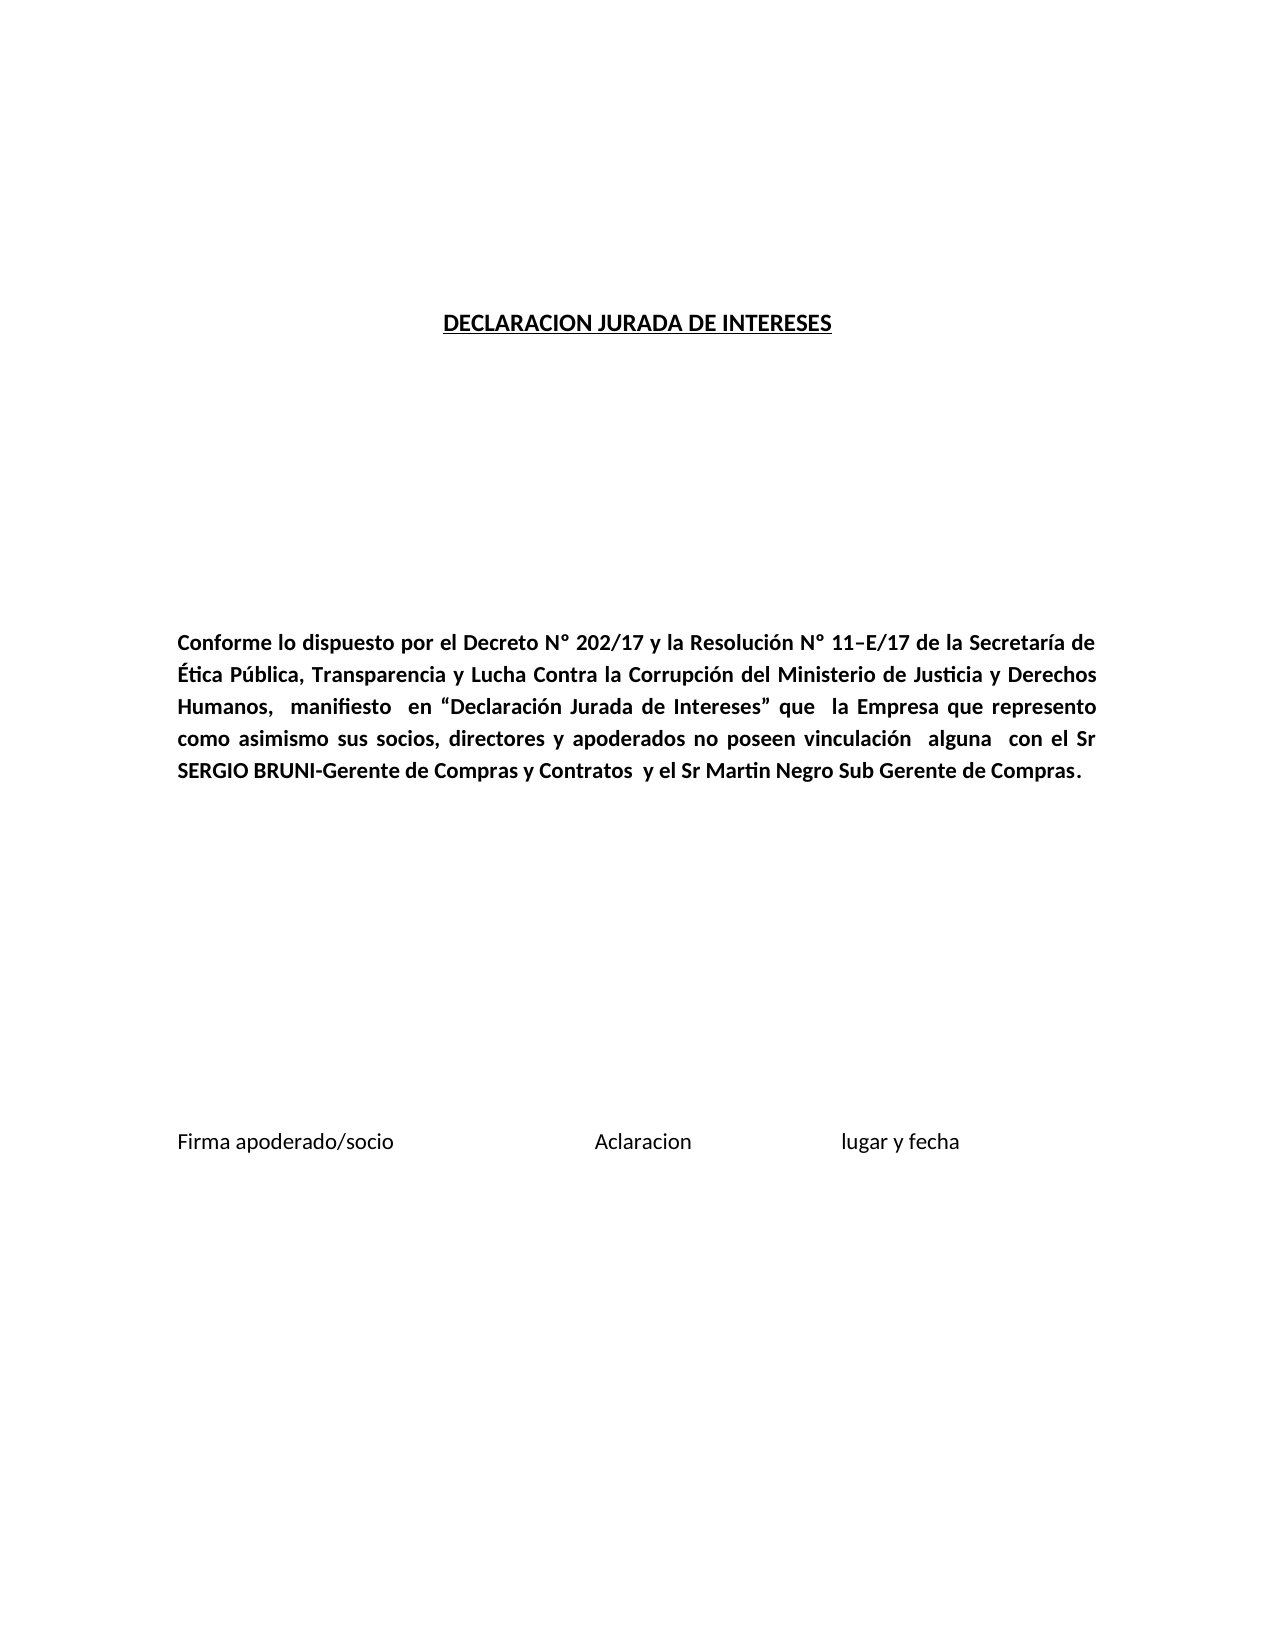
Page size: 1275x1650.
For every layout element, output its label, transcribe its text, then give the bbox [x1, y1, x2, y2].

text Firma apoderado/socio Aclaracion lugar y fecha [177, 1127, 1098, 1156]
text DECLARACION JURADA DE INTERESES [177, 307, 1098, 337]
text Conforme lo dispuesto por el Decreto Nº 202/17 y la Resolución Nº 11–E/17 de la Secretaría de Ética Pública, Transparencia y Lucha Contra la Corrupción del Ministerio de Justicia y Derechos Humanos, manifiesto en “Declaración Jurada de Intereses” que la Empresa que represento como asimismo sus socios, directores y apoderados no poseen vinculación alguna con el Sr SERGIO BRUNI-Gerente de Compras y Contratos y el Sr Martin Negro Sub Gerente de Compras. [177, 628, 1098, 784]
